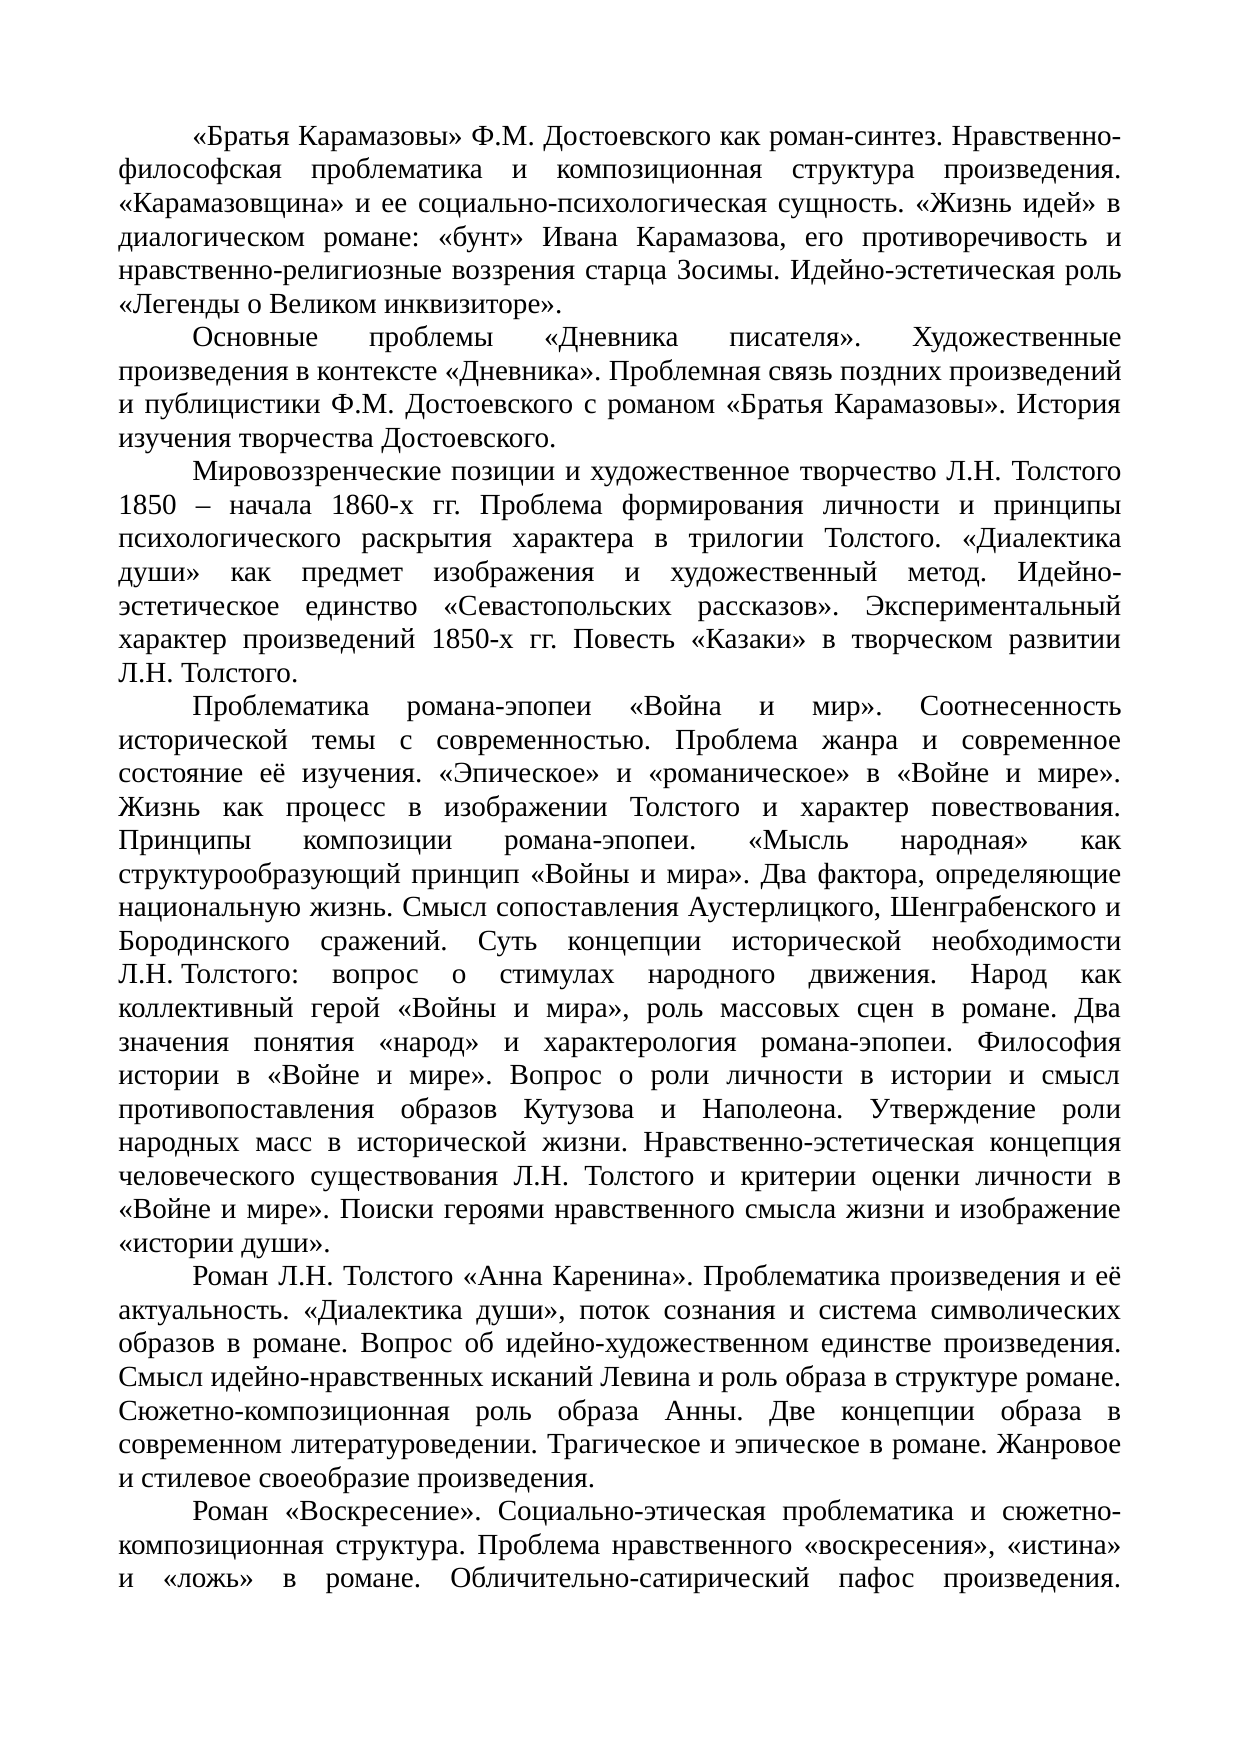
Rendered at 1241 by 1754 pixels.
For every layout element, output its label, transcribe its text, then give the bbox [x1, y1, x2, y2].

text «Братья Карамазовы» Ф.М. Достоевского как роман-синтез. Нравственно-философская проблематика и композиционная структура произведения. «Карамазовщина» и ее социально-психологическая сущность. «Жизнь идей» в диалогическом романе: «бунт» Ивана Карамазова, его противоречивость и нравственно-религиозные воззрения старца Зосимы. Идейно-эстетическая роль «Легенды о Великом инквизиторе». [118, 118, 1122, 319]
text Мировоззренческие позиции и художественное творчество Л.Н. Толстого 1850 – начала 1860-х гг. Проблема формирования личности и принципы психологического раскрытия характера в трилогии Толстого. «Диалектика души» как предмет изображения и художественный метод. Идейно-эстетическое единство «Севастопольских рассказов». Экспериментальный характер произведений 1850-х гг. Повесть «Казаки» в творческом развитии Л.Н. Толстого. [118, 453, 1122, 688]
text Проблематика романа-эпопеи «Война и мир». Соотнесенность исторической темы с современностью. Проблема жанра и современное состояние её изучения. «Эпическое» и «романическое» в «Войне и мире». Жизнь как процесс в изображении Толстого и характер повествования. Принципы композиции романа-эпопеи. «Мысль народная» как структурообразующий принцип «Войны и мира». Два фактора, определяющие национальную жизнь. Смысл сопоставления Аустерлицкого, Шенграбенского и Бородинского сражений. Суть концепции исторической необходимости Л.Н. Толстого: вопрос о стимулах народного движения. Народ как коллективный герой «Войны и мира», роль массовых сцен в романе. Два значения понятия «народ» и характерология романа-эпопеи. Философия истории в «Войне и мире». Вопрос о роли личности в истории и смысл противопоставления образов Кутузова и Наполеона. Утверждение роли народных масс в исторической жизни. Нравственно-эстетическая концепция человеческого существования Л.Н. Толстого и критерии оценки личности в «Войне и мире». Поиски героями нравственного смысла жизни и изображение «истории души». [118, 688, 1122, 1258]
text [118, 1493, 1122, 1594]
text Основные проблемы «Дневника писателя». Художественные произведения в контексте «Дневника». Проблемная связь поздних произведений и публицистики Ф.М. Достоевского с романом «Братья Карамазовы». История изучения творчества Достоевского. [118, 319, 1122, 453]
text Роман Л.Н. Толстого «Анна Каренина». Проблематика произведения и её актуальность. «Диалектика души», поток сознания и система символических образов в романе. Вопрос об идейно-художественном единстве произведения. Смысл идейно-нравственных исканий Левина и роль образа в структуре романе. Сюжетно-композиционная роль образа Анны. Две концепции образа в современном литературоведении. Трагическое и эпическое в романе. Жанровое и стилевое своеобразие произведения. [118, 1258, 1122, 1493]
